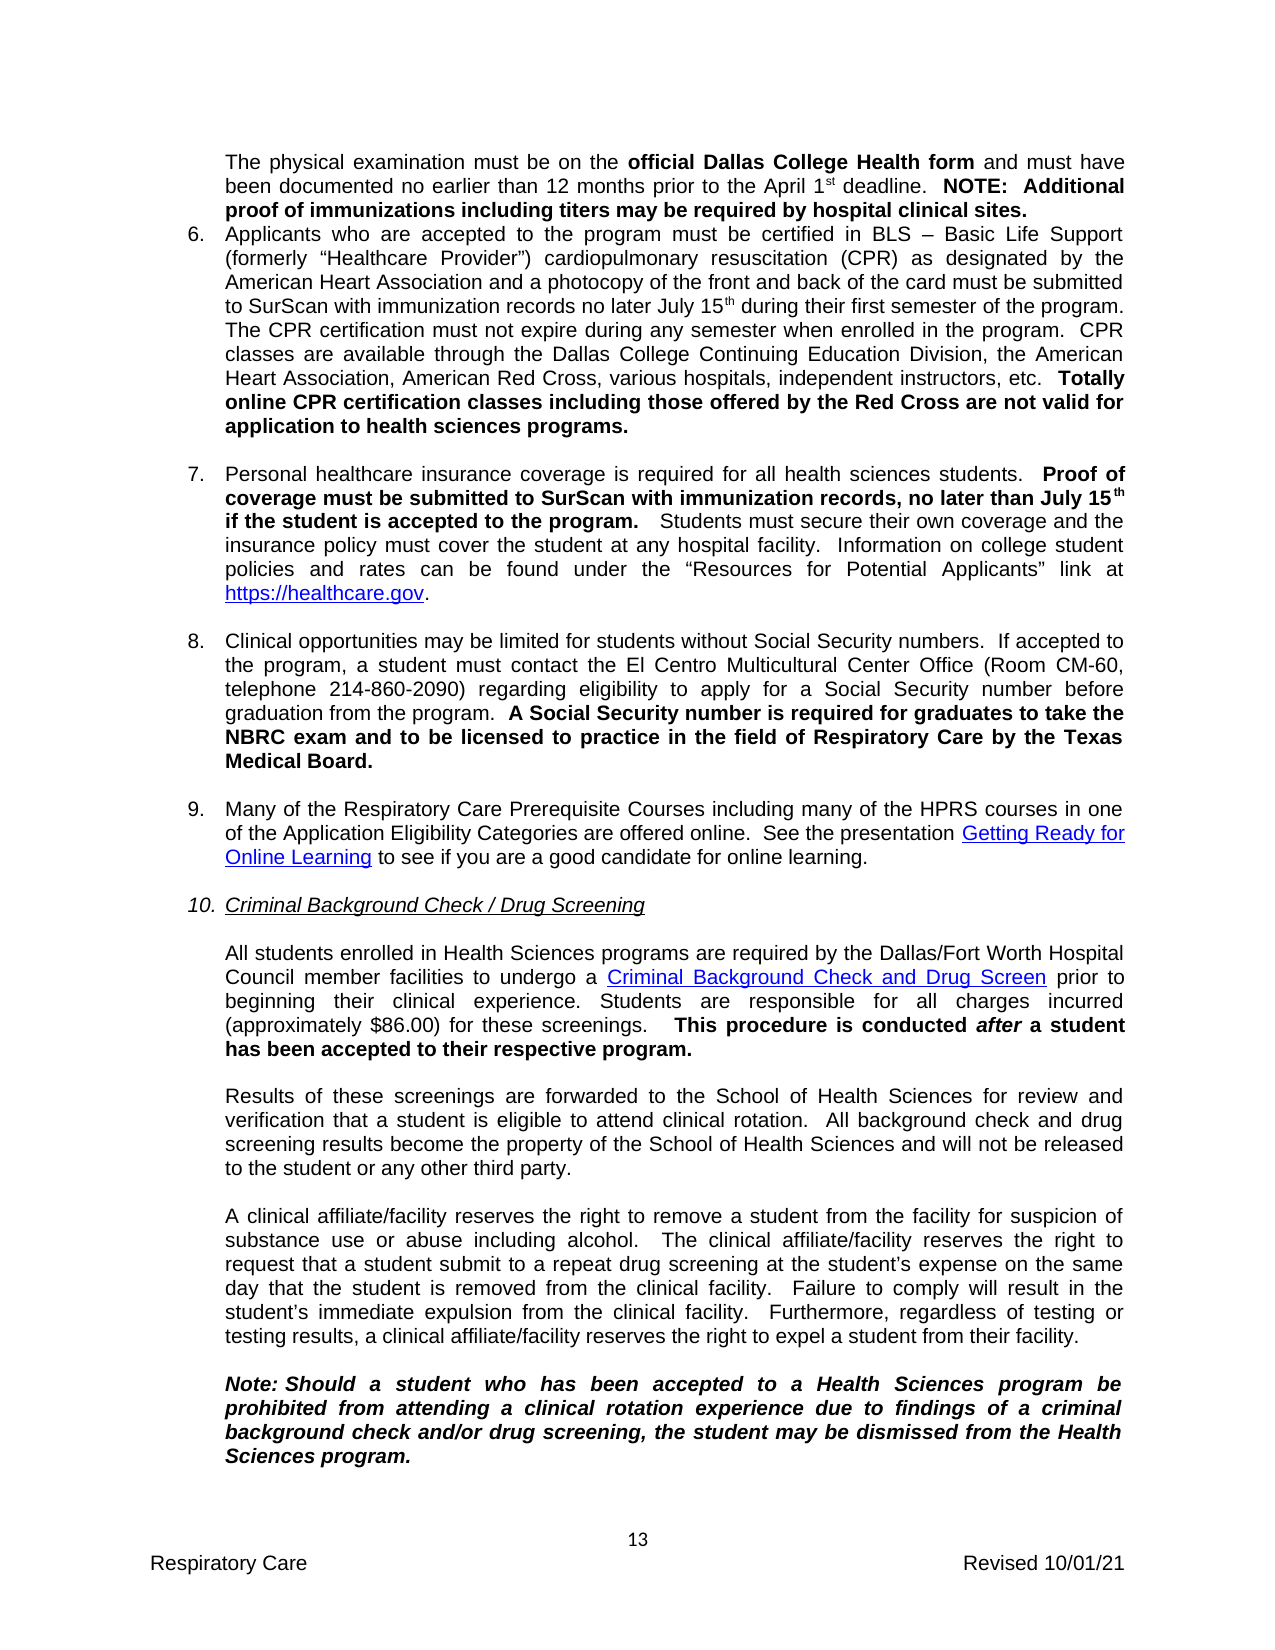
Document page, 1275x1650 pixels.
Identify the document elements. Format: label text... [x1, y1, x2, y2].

list Personal healthcare insurance coverage is required for all health sciences students. Proof of coverage must be submitted to SurScan with immunization records, no later than July 15th if the student is accepted to the program. Students must secure their own coverage and the insurance policy must cover the student at any hospital facility. Information on college student policies and rates can be found under the “Resources for Potential Applicants” link at https://healthcare.gov. [187, 461, 1125, 605]
list Results of these screenings are forwarded to the School of Health Sciences for review and verification that a student is eligible to attend clinical rotation. All background check and drug screening results become the property of the School of Health Sciences and will not be released to the student or any other third party. [225, 1084, 1125, 1180]
list Many of the Respiratory Care Prerequisite Courses including many of the HPRS courses in one of the Application Eligibility Categories are offered online. See the presentation Getting Ready for Online Learning to see if you are a good candidate for online learning. [187, 797, 1125, 869]
list Applicants who are accepted to the program must be certified in BLS – Basic Life Support (formerly “Healthcare Provider”) cardiopulmonary resuscitation (CPR) as designated by the American Heart Association and a photocopy of the front and back of the card must be submitted to SurScan with immunization records no later July 15th during their first semester of the program. The CPR certification must not expire during any semester when enrolled in the program. CPR classes are available through the Dallas College Continuing Education Division, the American Heart Association, American Red Cross, various hospitals, independent instructors, etc. Totally online CPR certification classes including those offered by the Red Cross are not valid for application to health sciences programs. [187, 222, 1125, 437]
list All students enrolled in Health Sciences programs are required by the Dallas/Fort Worth Hospital Council member facilities to undergo a Criminal Background Check and Drug Screen prior to beginning their clinical experience. Students are responsible for all charges incurred (approximately $86.00) for these screenings. This procedure is conducted after a student has been accepted to their respective program. [225, 941, 1125, 1060]
list A clinical affiliate/facility reserves the right to remove a student from the facility for suspicion of substance use or abuse including alcohol. The clinical affiliate/facility reserves the right to request that a student submit to a repeat drug screening at the student’s expense on the same day that the student is removed from the clinical facility. Failure to comply will result in the student’s immediate expulsion from the clinical facility. Furthermore, regardless of testing or testing results, a clinical affiliate/facility reserves the right to expel a student from their facility. [225, 1204, 1125, 1348]
list The physical examination must be on the official Dallas College Health form and must have been documented no earlier than 12 months prior to the April 1st deadline. NOTE: Additional proof of immunizations including titers may be required by hospital clinical sites. [225, 150, 1125, 222]
list Clinical opportunities may be limited for students without Social Security numbers. If accepted to the program, a student must contact the El Centro Multicultural Center Office (Room CM-60, telephone 214-860-2090) regarding eligibility to apply for a Social Security number before graduation from the program. A Social Security number is required for graduates to take the NBRC exam and to be licensed to practice in the field of Respiratory Care by the Texas Medical Board. [187, 629, 1125, 773]
list Note: Should a student who has been accepted to a Health Sciences program be prohibited from attending a clinical rotation experience due to findings of a criminal background check and/or drug screening, the student may be dismissed from the Health Sciences program. [225, 1372, 1125, 1468]
list Criminal Background Check / Drug Screening [187, 893, 1125, 917]
